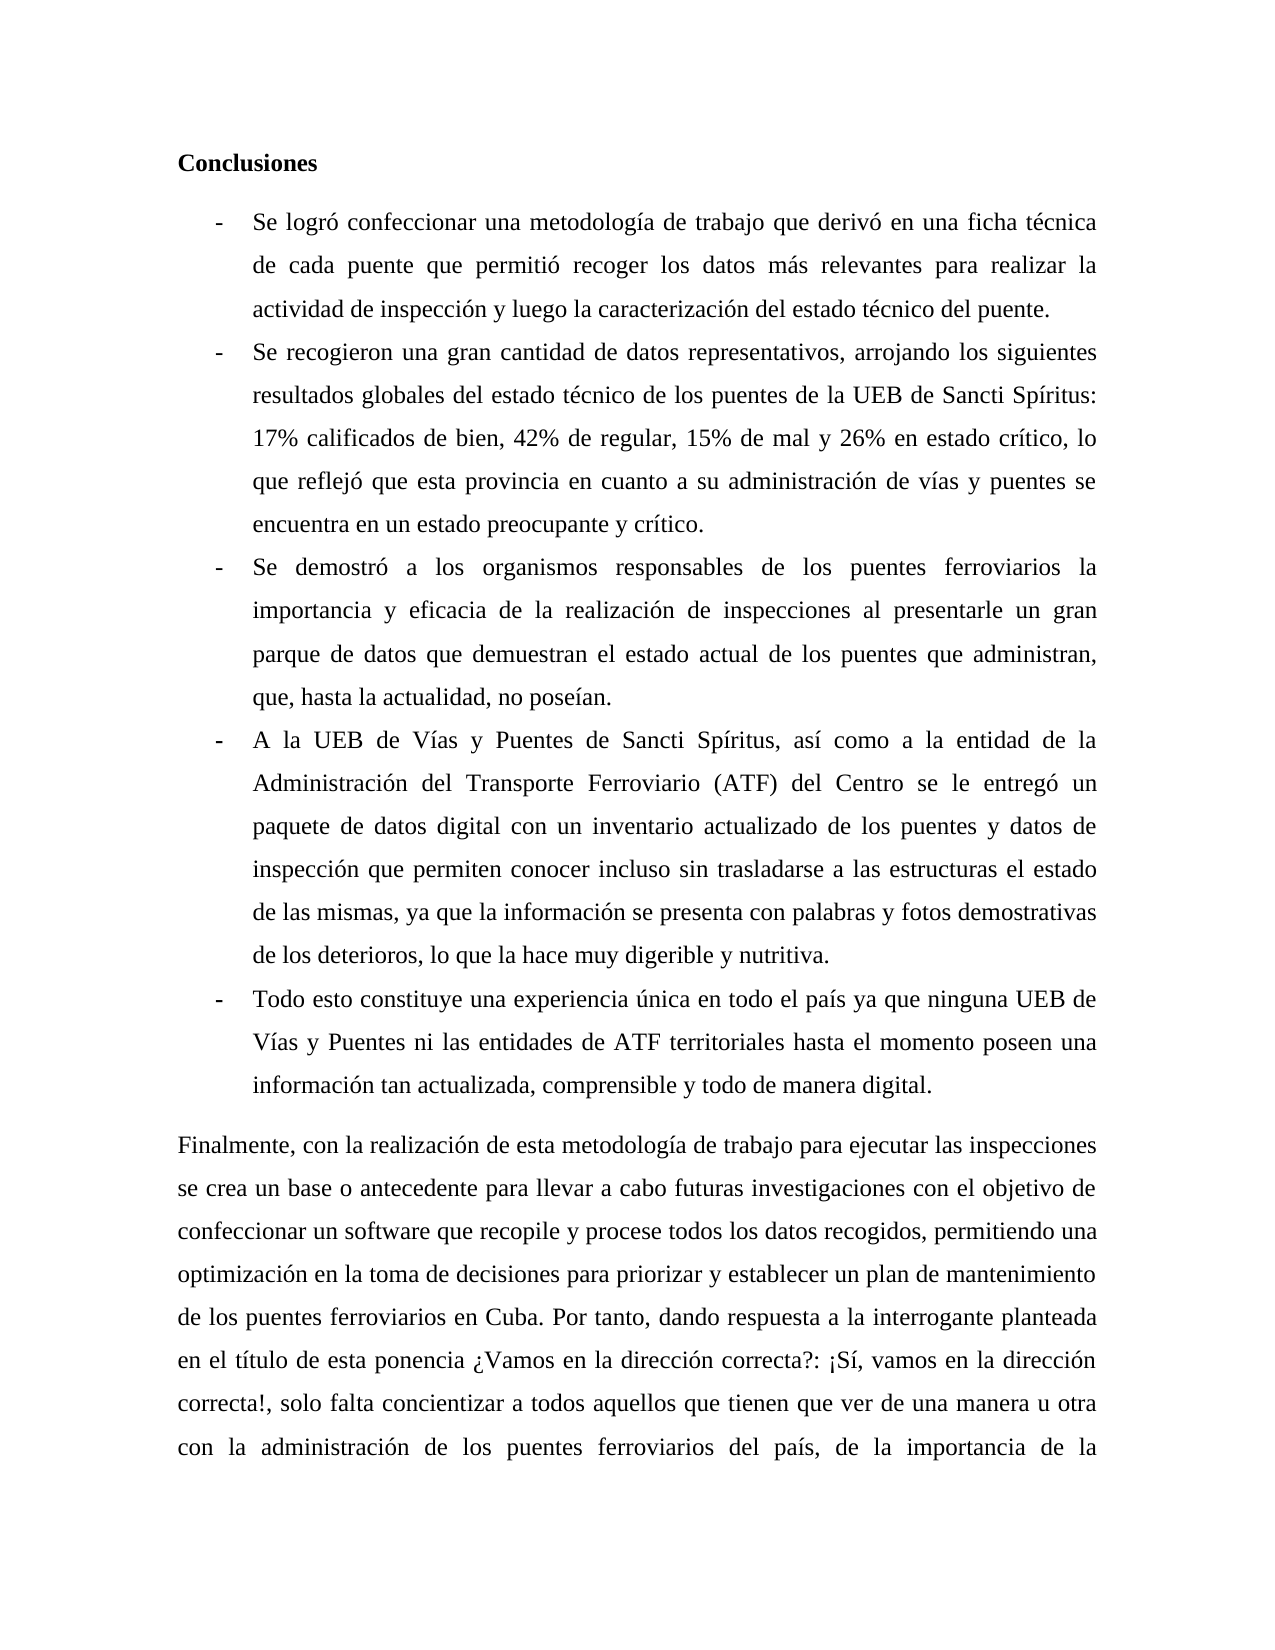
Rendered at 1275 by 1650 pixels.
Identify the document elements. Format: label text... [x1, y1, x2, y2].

list Se logró confeccionar una metodología de trabajo que derivó en una ficha técnica de cada puente que permitió recoger los datos más relevantes para realizar la actividad de inspección y luego la caracterización del estado técnico del puente. [215, 207, 1098, 322]
list A la UEB de Vías y Puentes de Sancti Spíritus, así como a la entidad de la Administración del Transporte Ferroviario (ATF) del Centro se le entregó un paquete de datos digital con un inventario actualizado de los puentes y datos de inspección que permiten conocer incluso sin trasladarse a las estructuras el estado de las mismas, ya que la información se presenta con palabras y fotos demostrativas de los deterioros, lo que la hace muy digerible y nutritiva. [215, 725, 1098, 969]
list Todo esto constituye una experiencia única en todo el país ya que ninguna UEB de Vías y Puentes ni las entidades de ATF territoriales hasta el momento poseen una información tan actualizada, comprensible y todo de manera digital. [215, 984, 1098, 1099]
list Se demostró a los organismos responsables de los puentes ferroviarios la importancia y eficacia de la realización de inspecciones al presentarle un gran parque de datos que demuestran el estado actual de los puentes que administran, que, hasta la actualidad, no poseían. [215, 552, 1098, 711]
text Conclusiones [177, 148, 1098, 176]
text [177, 1130, 1098, 1460]
list Se recogieron una gran cantidad de datos representativos, arrojando los siguientes resultados globales del estado técnico de los puentes de la UEB de Sancti Spíritus: 17% calificados de bien, 42% de regular, 15% de mal y 26% en estado crítico, lo que reflejó que esta provincia en cuanto a su administración de vías y puentes se encuentra en un estado preocupante y crítico. [215, 337, 1098, 538]
